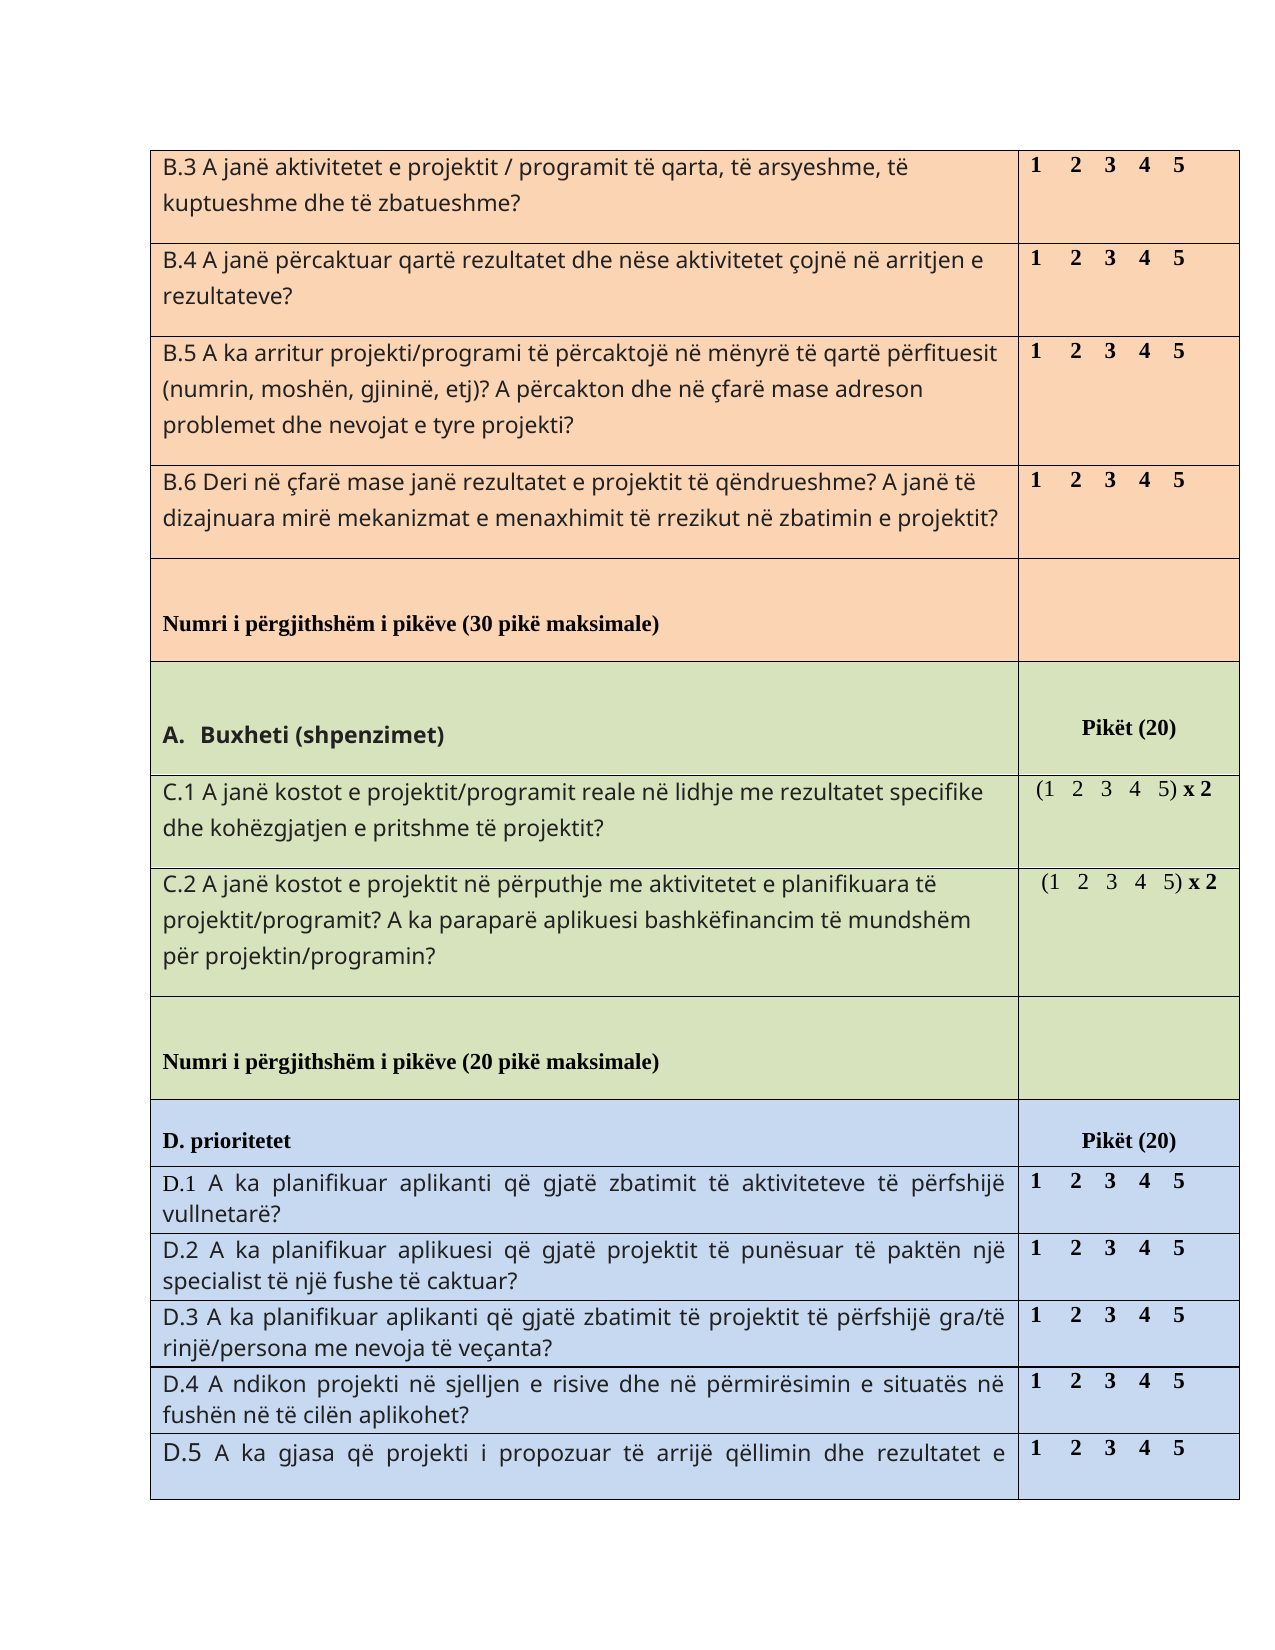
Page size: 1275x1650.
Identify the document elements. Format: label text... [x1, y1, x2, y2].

table_cell 1 2 3 4 5 [1019, 337, 1239, 465]
table_cell (1 2 3 4 5) x 2 [1019, 869, 1239, 996]
table_cell D.4 A ndikon projekti në sjelljen e risive dhe në përmirësimin e situatës në fushën në të cilën aplikohet? [151, 1368, 1018, 1433]
table_cell (1 2 3 4 5) x 2 [1019, 776, 1239, 867]
table_cell 1 2 3 4 5 [1019, 244, 1239, 336]
table_cell 1 2 3 4 5 [1019, 1167, 1239, 1233]
table_cell B.4 A janë përcaktuar qartë rezultatet dhe nëse aktivitetet çojnë në arritjen e rezultateve? [151, 244, 1018, 336]
table_cell B.6 Deri në çfarë mase janë rezultatet e projektit të qëndrueshme? A janë të dizajnuara mirë mekanizmat e menaxhimit të rrezikut në zbatimin e projektit? [151, 466, 1018, 558]
table_cell C.2 A janë kostot e projektit në përputhje me aktivitetet e planifikuara të projektit/programit? A ka paraparë aplikuesi bashkëfinancim të mundshëm për projektin/programin? [151, 869, 1018, 996]
table_cell Pikët (20) [1019, 1100, 1239, 1166]
table_cell Buxheti (shpenzimet) [151, 662, 1018, 774]
table_cell 1 2 3 4 5 [1019, 466, 1239, 558]
table_cell D.3 A ka planifikuar aplikanti që gjatë zbatimit të projektit të përfshijë gra/të rinjë/persona me nevoja të veçanta? [151, 1301, 1018, 1366]
table_cell 1 2 3 4 5 [1019, 1234, 1239, 1300]
table_cell 1 2 3 4 5 [1019, 1368, 1239, 1433]
table_cell [1019, 997, 1239, 1099]
table_cell 1 2 3 4 5 [1019, 151, 1239, 243]
table_cell C.1 A janë kostot e projektit/programit reale në lidhje me rezultatet specifike dhe kohëzgjatjen e pritshme të projektit? [151, 776, 1018, 867]
table_cell B.3 A janë aktivitetet e projektit / programit të qarta, të arsyeshme, të kuptueshme dhe të zbatueshme? [151, 151, 1018, 243]
table_cell [1019, 559, 1239, 661]
table_cell D.1 A ka planifikuar aplikanti që gjatë zbatimit të aktiviteteve të përfshijë vullnetarë? [151, 1167, 1018, 1233]
table_cell B.5 A ka arritur projekti/programi të përcaktojë në mënyrë të qartë përfituesit (numrin, moshën, gjininë, etj)? A përcakton dhe në çfarë mase adreson problemet dhe nevojat e tyre projekti? [151, 337, 1018, 465]
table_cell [151, 1434, 1018, 1499]
table_cell Numri i përgjithshëm i pikëve (30 pikë maksimale) [151, 559, 1018, 661]
table_cell Pikët (20) [1019, 662, 1239, 774]
table_cell 1 2 3 4 5 [1019, 1301, 1239, 1366]
table_cell D. prioritetet [151, 1100, 1018, 1166]
table_cell Numri i përgjithshëm i pikëve (20 pikë maksimale) [151, 997, 1018, 1099]
table_cell 1 2 3 4 5 [1019, 1434, 1239, 1499]
table_cell D.2 A ka planifikuar aplikuesi që gjatë projektit të punësuar të paktën një specialist të një fushe të caktuar? [151, 1234, 1018, 1300]
